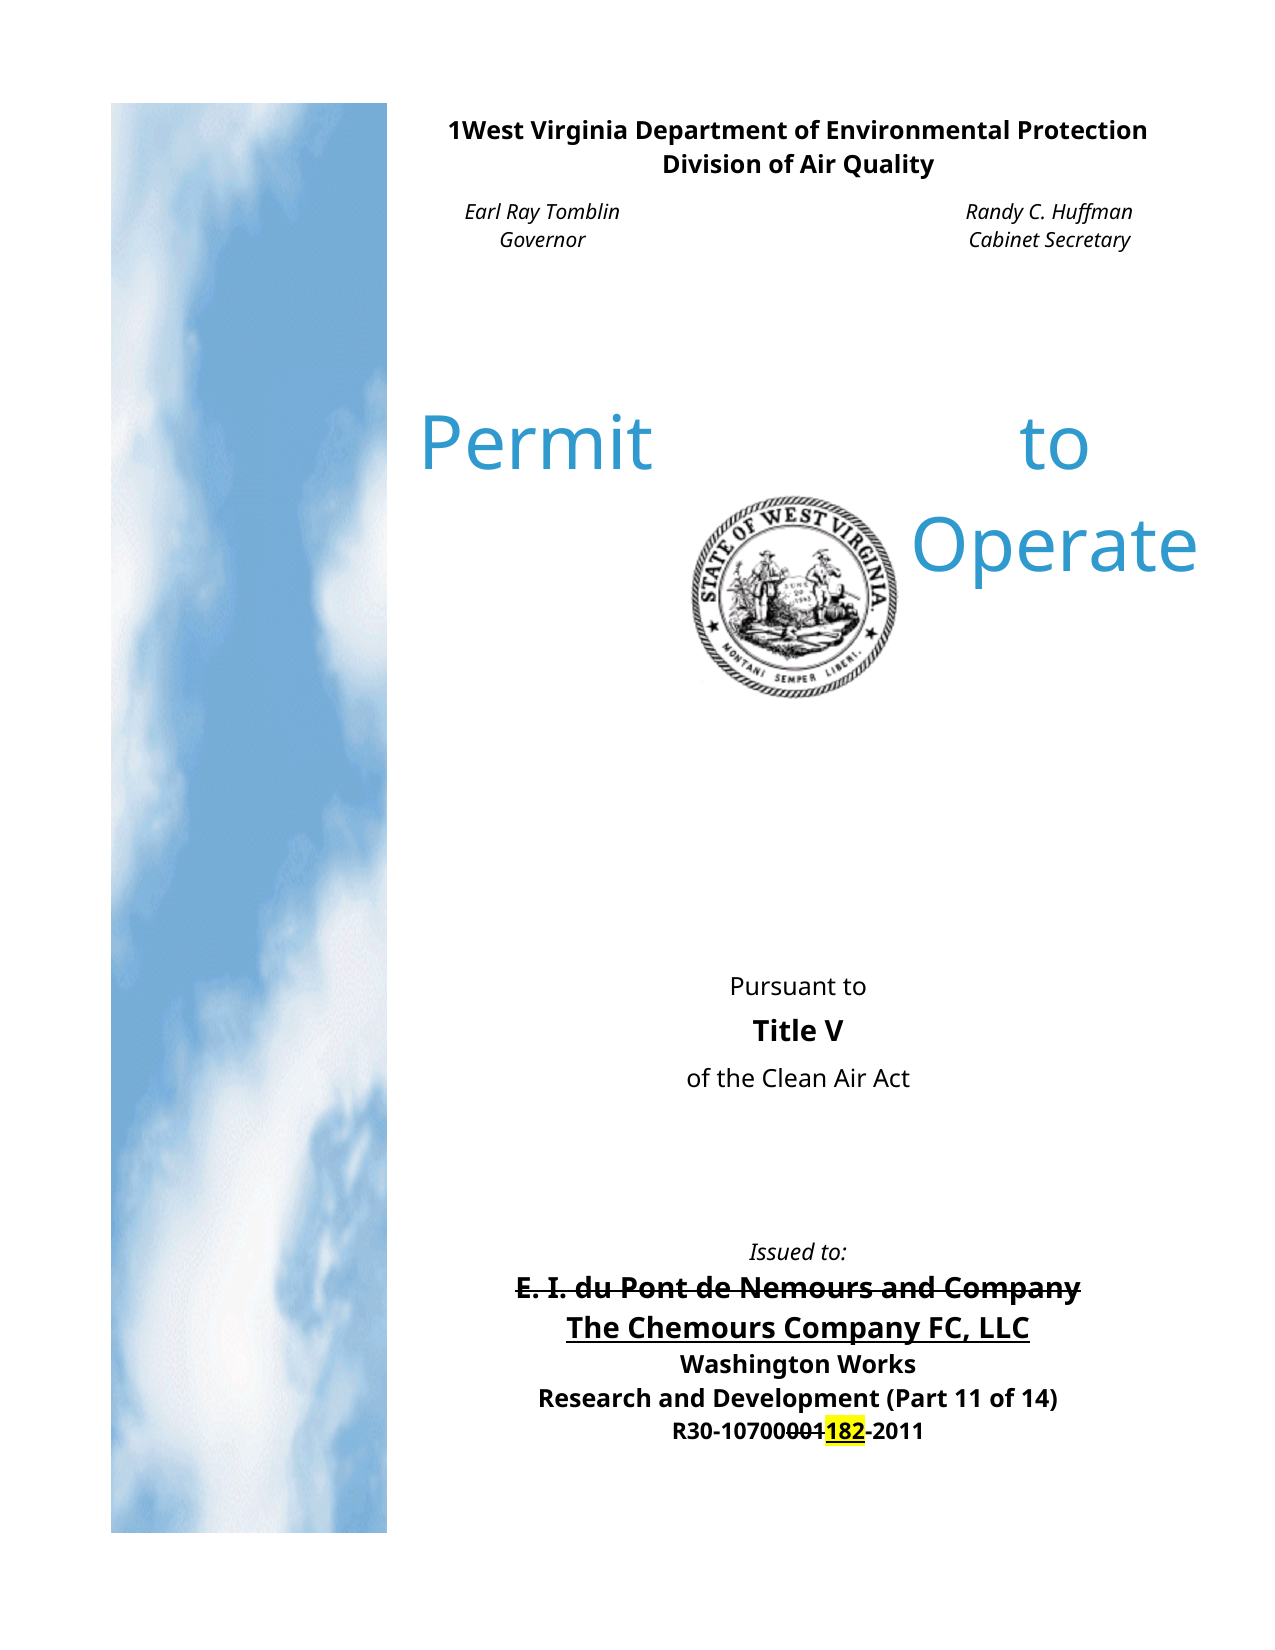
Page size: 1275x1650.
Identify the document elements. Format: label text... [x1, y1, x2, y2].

text Permit to Operate [387, 389, 1200, 594]
text Issued to: [387, 1236, 1200, 1267]
text Washington Works [387, 1347, 1200, 1381]
text of the Clean Air Act [387, 1060, 1200, 1094]
text E. I. du Pont de Nemours and Company [387, 1267, 1200, 1307]
text Title V [387, 1011, 1200, 1050]
text Research and Development (Part 11 of 14) [387, 1381, 1200, 1415]
text Division of Air Quality [387, 147, 1200, 181]
text Pursuant to [387, 968, 1200, 1002]
text The Chemours Company FC, LLC [387, 1307, 1200, 1347]
text R30-10700001182-2011 [865, 1415, 1200, 1446]
picture [111, 103, 387, 1533]
text R30-10700001182-2011 [387, 1415, 825, 1446]
text West Virginia Department of Environmental Protection [387, 112, 1200, 147]
